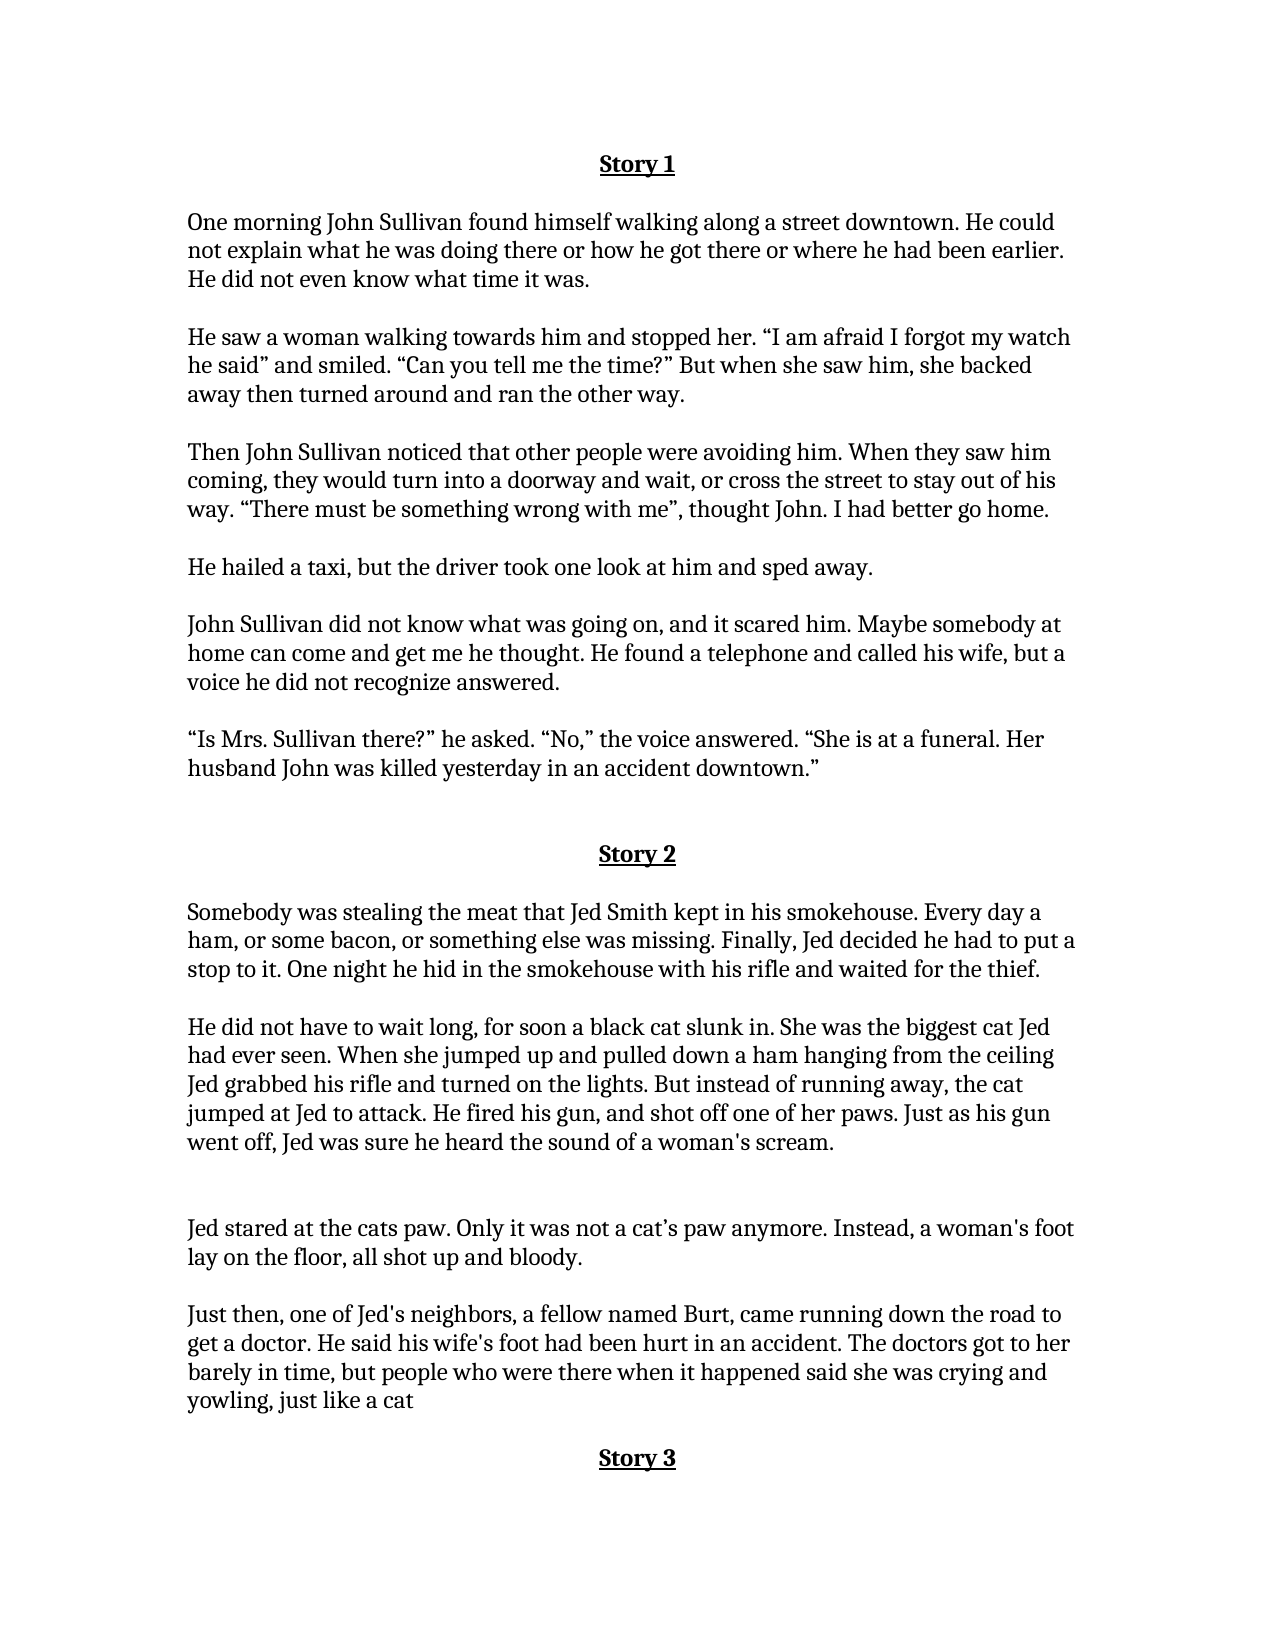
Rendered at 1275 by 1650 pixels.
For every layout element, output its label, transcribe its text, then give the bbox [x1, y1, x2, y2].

text Just then, one of Jed's neighbors, a fellow named Burt, came running down the road to get a doctor. He said his wife's foot had been hurt in an accident. The doctors got to her barely in time, but people who were there when it happened said she was crying and yowling, just like a cat [187, 1300, 1087, 1415]
text He saw a woman walking towards him and stopped her. “I am afraid I forgot my watch he said” and smiled. “Can you tell me the time?” But when she saw him, she backed away then turned around and ran the other way. [187, 322, 1087, 409]
text Story 1 [187, 150, 1087, 179]
text Then John Sullivan noticed that other people were avoiding him. When they saw him coming, they would turn into a doorway and wait, or cross the street to stay out of his way. “There must be something wrong with me”, thought John. I had better go home. [187, 437, 1087, 524]
text John Sullivan did not know what was going on, and it scared him. Maybe somebody at home can come and get me he thought. He found a telephone and called his wife, but a voice he did not recognize answered. [187, 610, 1087, 696]
text “Is Mrs. Sullivan there?” he asked. “No,” the voice answered. “She is at a funeral. Her husband John was killed yesterday in an accident downtown.” [187, 725, 1087, 782]
text Jed stared at the cats paw. Only it was not a cat’s paw anymore. Instead, a woman's foot lay on the floor, all shot up and bloody. [187, 1214, 1087, 1271]
text Somebody was stealing the meat that Jed Smith kept in his smokehouse. Every day a ham, or some bacon, or something else was missing. Finally, Jed decided he had to put a stop to it. One night he hid in the smokehouse with his rifle and waited for the thief. [187, 897, 1087, 984]
text Story 3 [187, 1444, 1087, 1472]
text He did not have to wait long, for soon a black cat slunk in. She was the biggest cat Jed had ever seen. When she jumped up and pulled down a ham hanging from the ceiling Jed grabbed his rifle and turned on the lights. But instead of running away, the cat jumped at Jed to attack. He fired his gun, and shot off one of her paws. Just as his gun went off, Jed was sure he heard the sound of a woman's scream. [187, 1012, 1087, 1156]
text Story 2 [187, 840, 1087, 869]
text One morning John Sullivan found himself walking along a street downtown. He could not explain what he was doing there or how he got there or where he had been earlier. He did not even know what time it was. [187, 207, 1087, 294]
text He hailed a taxi, but the driver took one look at him and sped away. [187, 552, 1087, 581]
